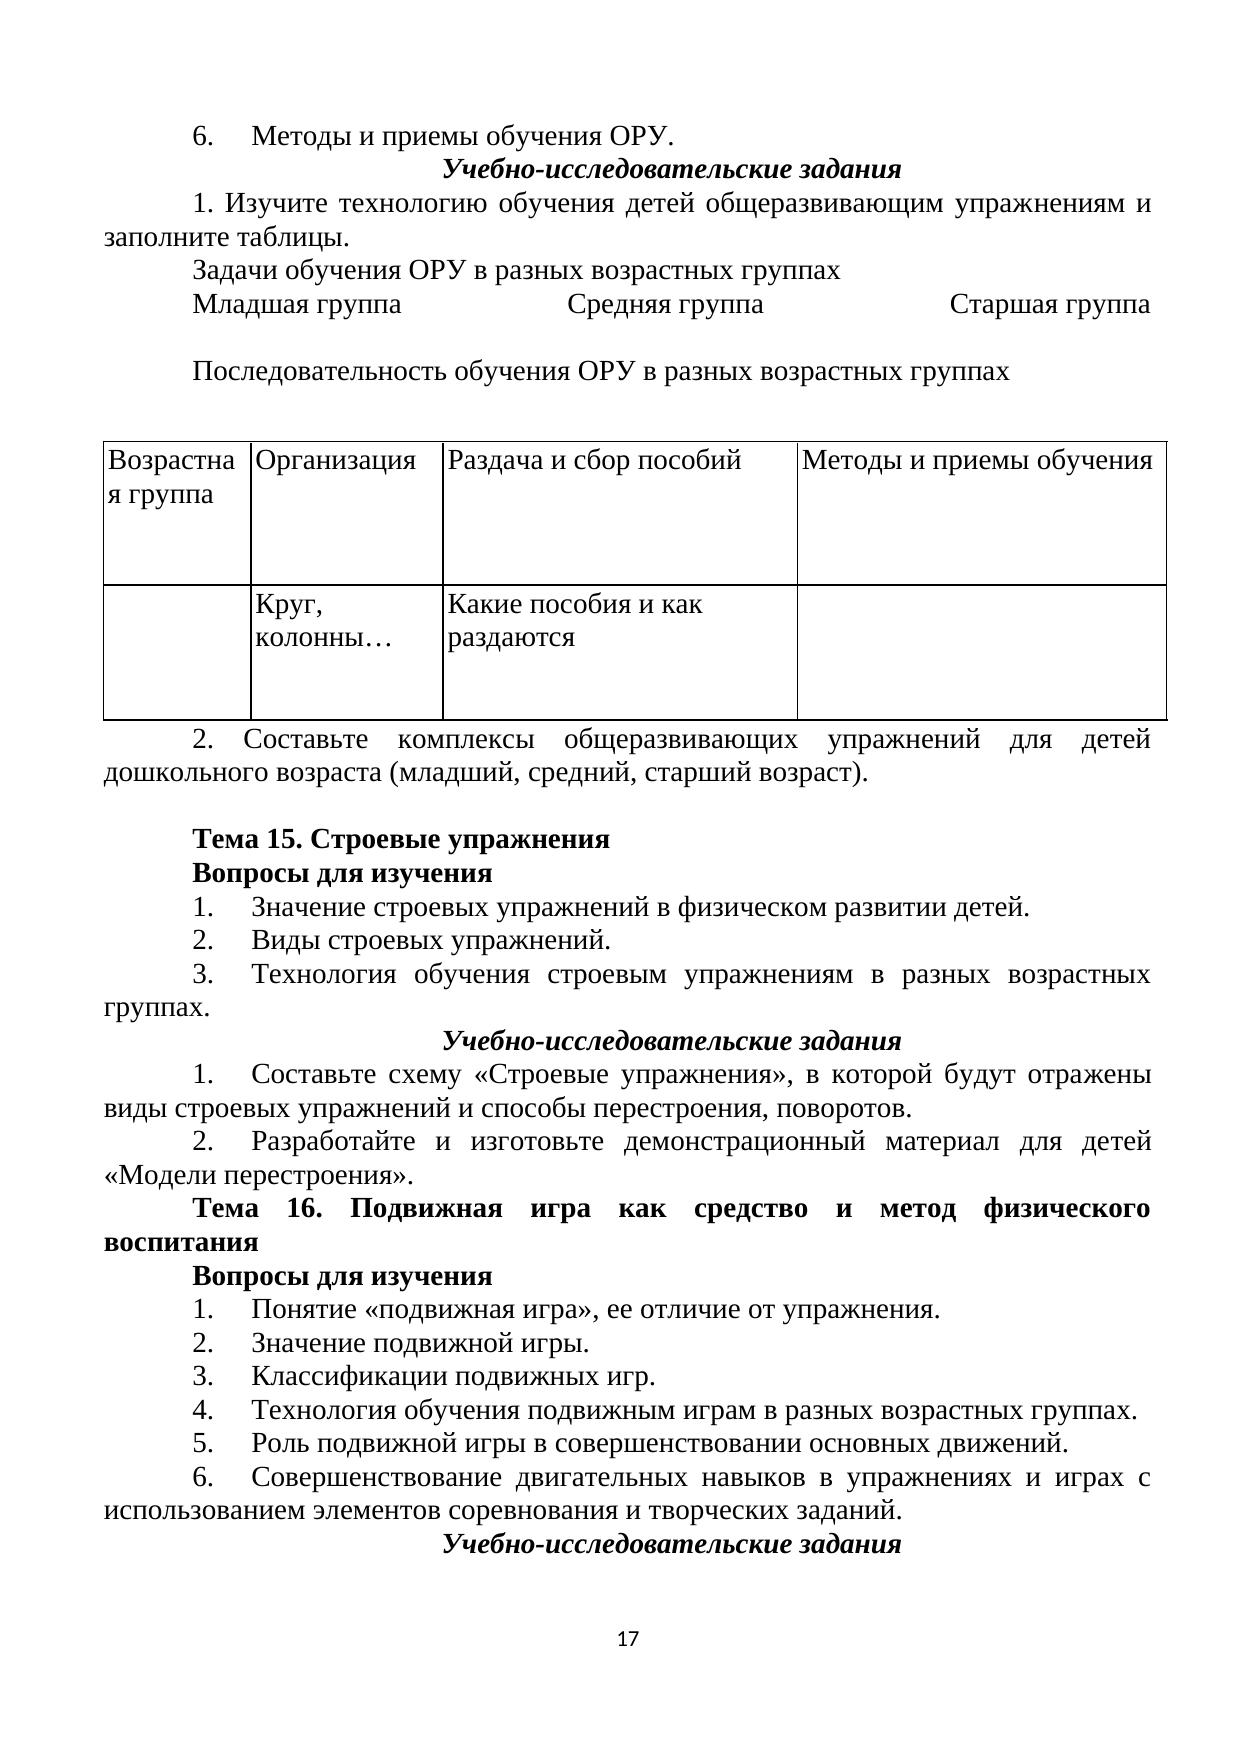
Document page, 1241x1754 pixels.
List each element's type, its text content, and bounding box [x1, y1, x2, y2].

text Вопросы для изучения [103, 855, 1152, 889]
list Методы и приемы обучения ОРУ. [103, 118, 1152, 152]
list Составьте схему «Строевые упражнения», в которой будут отражены виды строевых упражнений и способы перестроения, поворотов. [103, 1056, 1152, 1123]
text 2. Составьте комплексы общеразвивающих упражнений для детей дошкольного возраста (младший, средний, старший возраст). [103, 721, 1152, 788]
table_header Методы и приемы обучения [798, 442, 1166, 584]
list Значение подвижной игры. [103, 1325, 1152, 1358]
text Задачи обучения ОРУ в разных возрастных группах [103, 252, 1152, 286]
table_header Организация [252, 442, 443, 584]
text Младшая группа Средняя группа Старшая группа [103, 286, 1152, 319]
text 1. Изучите технологию обучения детей общеразвивающим упражнениям и заполните таблицы. [103, 185, 1152, 252]
text Тема 16. Подвижная игра как средство и метод физического воспитания [103, 1191, 1152, 1258]
list Разработайте и изготовьте демонстрационный материал для детей «Модели перестроения». [103, 1123, 1152, 1191]
table_cell Какие пособия и как раздаются [444, 586, 797, 719]
list Совершенствование двигательных навыков в упражнениях и играх с использованием элементов соревнования и творческих заданий. [103, 1459, 1152, 1526]
text Учебно-исследовательские задания [103, 1526, 1152, 1559]
list Роль подвижной игры в совершенствовании основных движений. [103, 1425, 1152, 1459]
text Последовательность обучения ОРУ в разных возрастных группах [103, 353, 1152, 386]
text Вопросы для изучения [103, 1258, 1152, 1291]
list Технология обучения строевым упражнениям в разных возрастных группах. [103, 956, 1152, 1023]
table_cell [798, 586, 1166, 719]
table_header Возрастная группа [104, 442, 251, 584]
text Учебно-исследовательские задания [103, 152, 1152, 185]
table_header Раздача и сбор пособий [444, 442, 797, 584]
list Классификации подвижных игр. [103, 1358, 1152, 1392]
list Технология обучения подвижным играм в разных возрастных группах. [103, 1392, 1152, 1425]
list Понятие «подвижная игра», ее отличие от упражнения. [103, 1291, 1152, 1325]
table_cell [104, 586, 250, 719]
text Тема 15. Строевые упражнения [103, 822, 1152, 855]
list Значение строевых упражнений в физическом развитии детей. [103, 889, 1152, 922]
text Учебно-исследовательские задания [103, 1023, 1152, 1056]
list Виды строевых упражнений. [103, 922, 1152, 956]
table_cell Круг, колонны… [252, 586, 442, 719]
